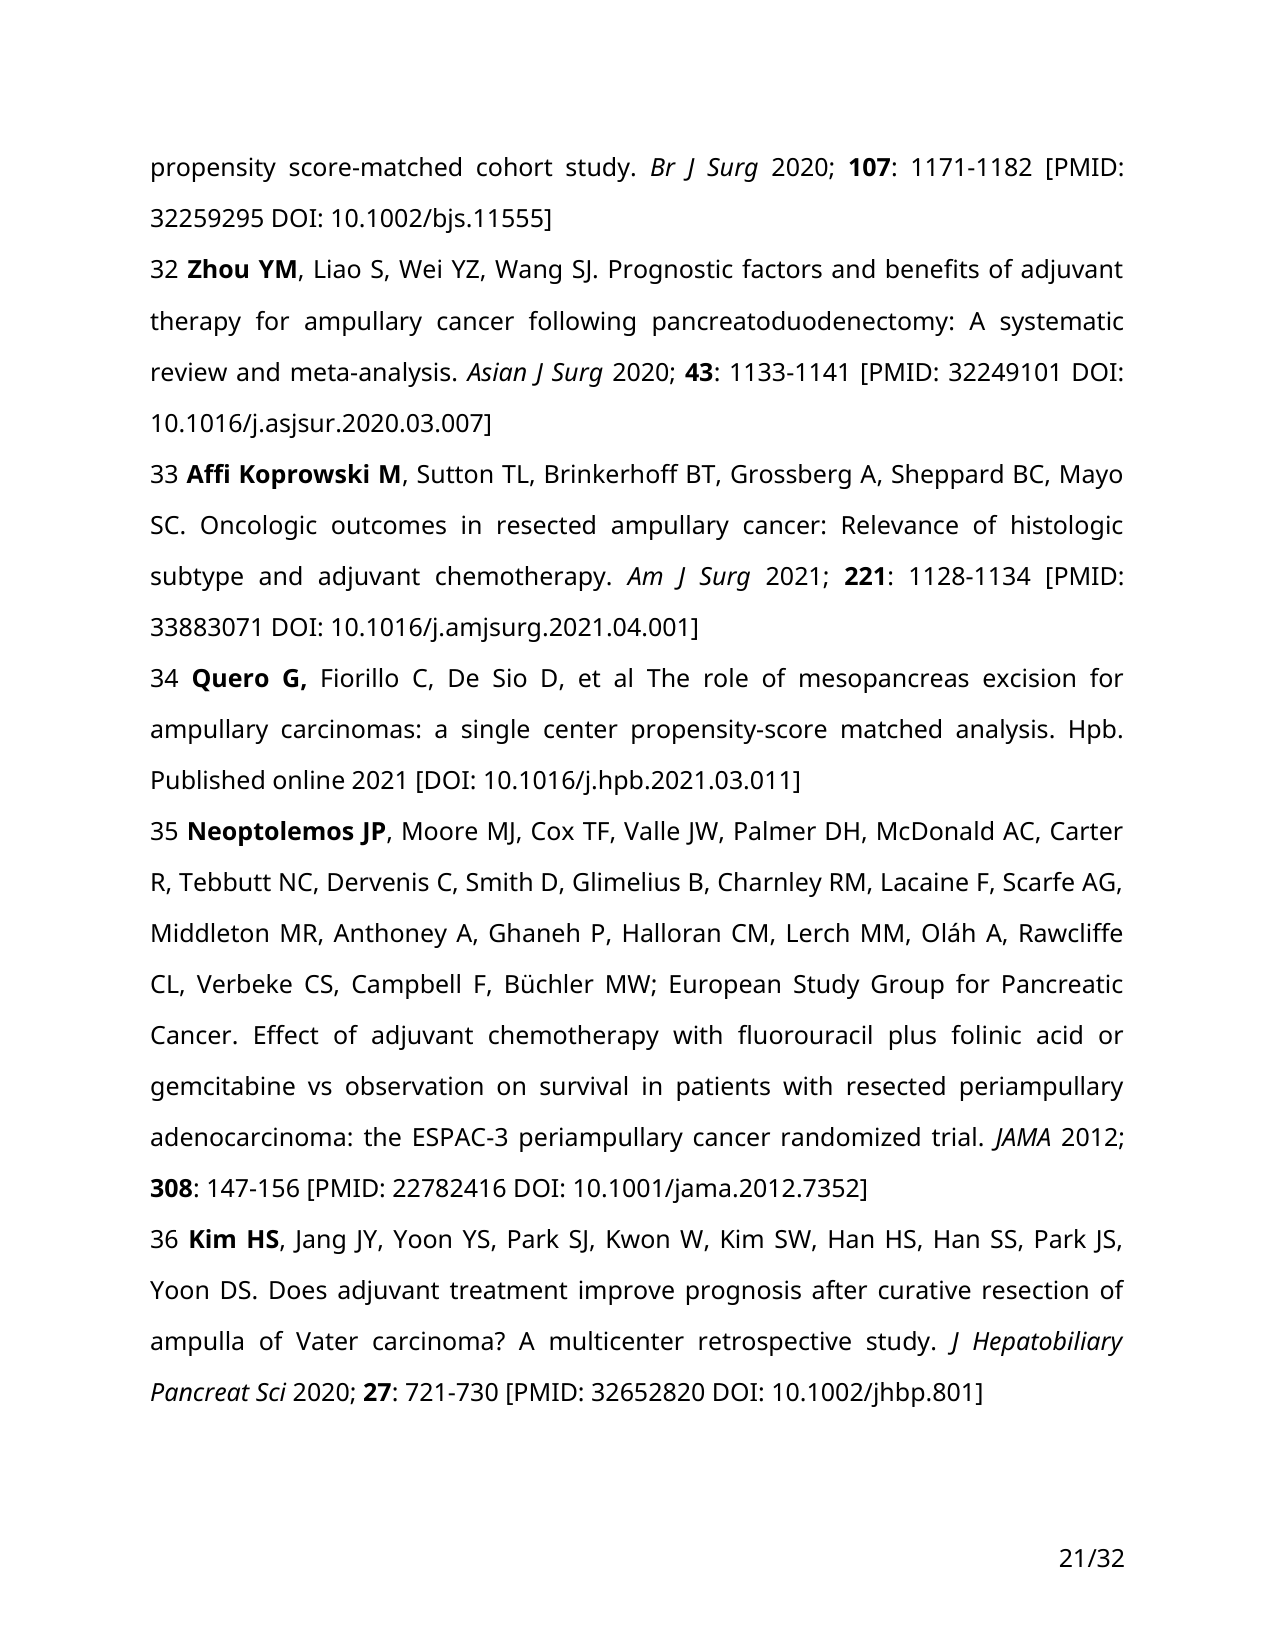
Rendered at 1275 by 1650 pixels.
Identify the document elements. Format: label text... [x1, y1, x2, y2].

text 33 Affi Koprowski M, Sutton TL, Brinkerhoff BT, Grossberg A, Sheppard BC, Mayo SC. Oncologic outcomes in resected ampullary cancer: Relevance of histologic subtype and adjuvant chemotherapy. Am J Surg 2021; 221: 1128-1134 [PMID: 33883071 DOI: 10.1016/j.amjsurg.2021.04.001] [150, 456, 1125, 643]
text 35 Neoptolemos JP, Moore MJ, Cox TF, Valle JW, Palmer DH, McDonald AC, Carter R, Tebbutt NC, Dervenis C, Smith D, Glimelius B, Charnley RM, Lacaine F, Scarfe AG, Middleton MR, Anthoney A, Ghaneh P, Halloran CM, Lerch MM, Oláh A, Rawcliffe CL, Verbeke CS, Campbell F, Büchler MW; European Study Group for Pancreatic Cancer. Effect of adjuvant chemotherapy with fluorouracil plus folinic acid or gemcitabine vs observation on survival in patients with resected periampullary adenocarcinoma: the ESPAC-3 periampullary cancer randomized trial. JAMA 2012; 308: 147-156 [PMID: 22782416 DOI: 10.1001/jama.2012.7352] [150, 813, 1125, 1205]
text 32 Zhou YM, Liao S, Wei YZ, Wang SJ. Prognostic factors and benefits of adjuvant therapy for ampullary cancer following pancreatoduodenectomy: A systematic review and meta-analysis. Asian J Surg 2020; 43: 1133-1141 [PMID: 32249101 DOI: 10.1016/j.asjsur.2020.03.007] [150, 252, 1125, 439]
text 34 Quero G, Fiorillo C, De Sio D, et al The role of mesopancreas excision for ampullary carcinomas: a single center propensity-score matched analysis. Hpb. Published online 2021 [DOI: 10.1016/j.hpb.2021.03.011] [150, 660, 1125, 797]
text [150, 150, 1125, 235]
text 36 Kim HS, Jang JY, Yoon YS, Park SJ, Kwon W, Kim SW, Han HS, Han SS, Park JS, Yoon DS. Does adjuvant treatment improve prognosis after curative resection of ampulla of Vater carcinoma? A multicenter retrospective study. J Hepatobiliary Pancreat Sci 2020; 27: 721-730 [PMID: 32652820 DOI: 10.1002/jhbp.801] [150, 1222, 1125, 1409]
